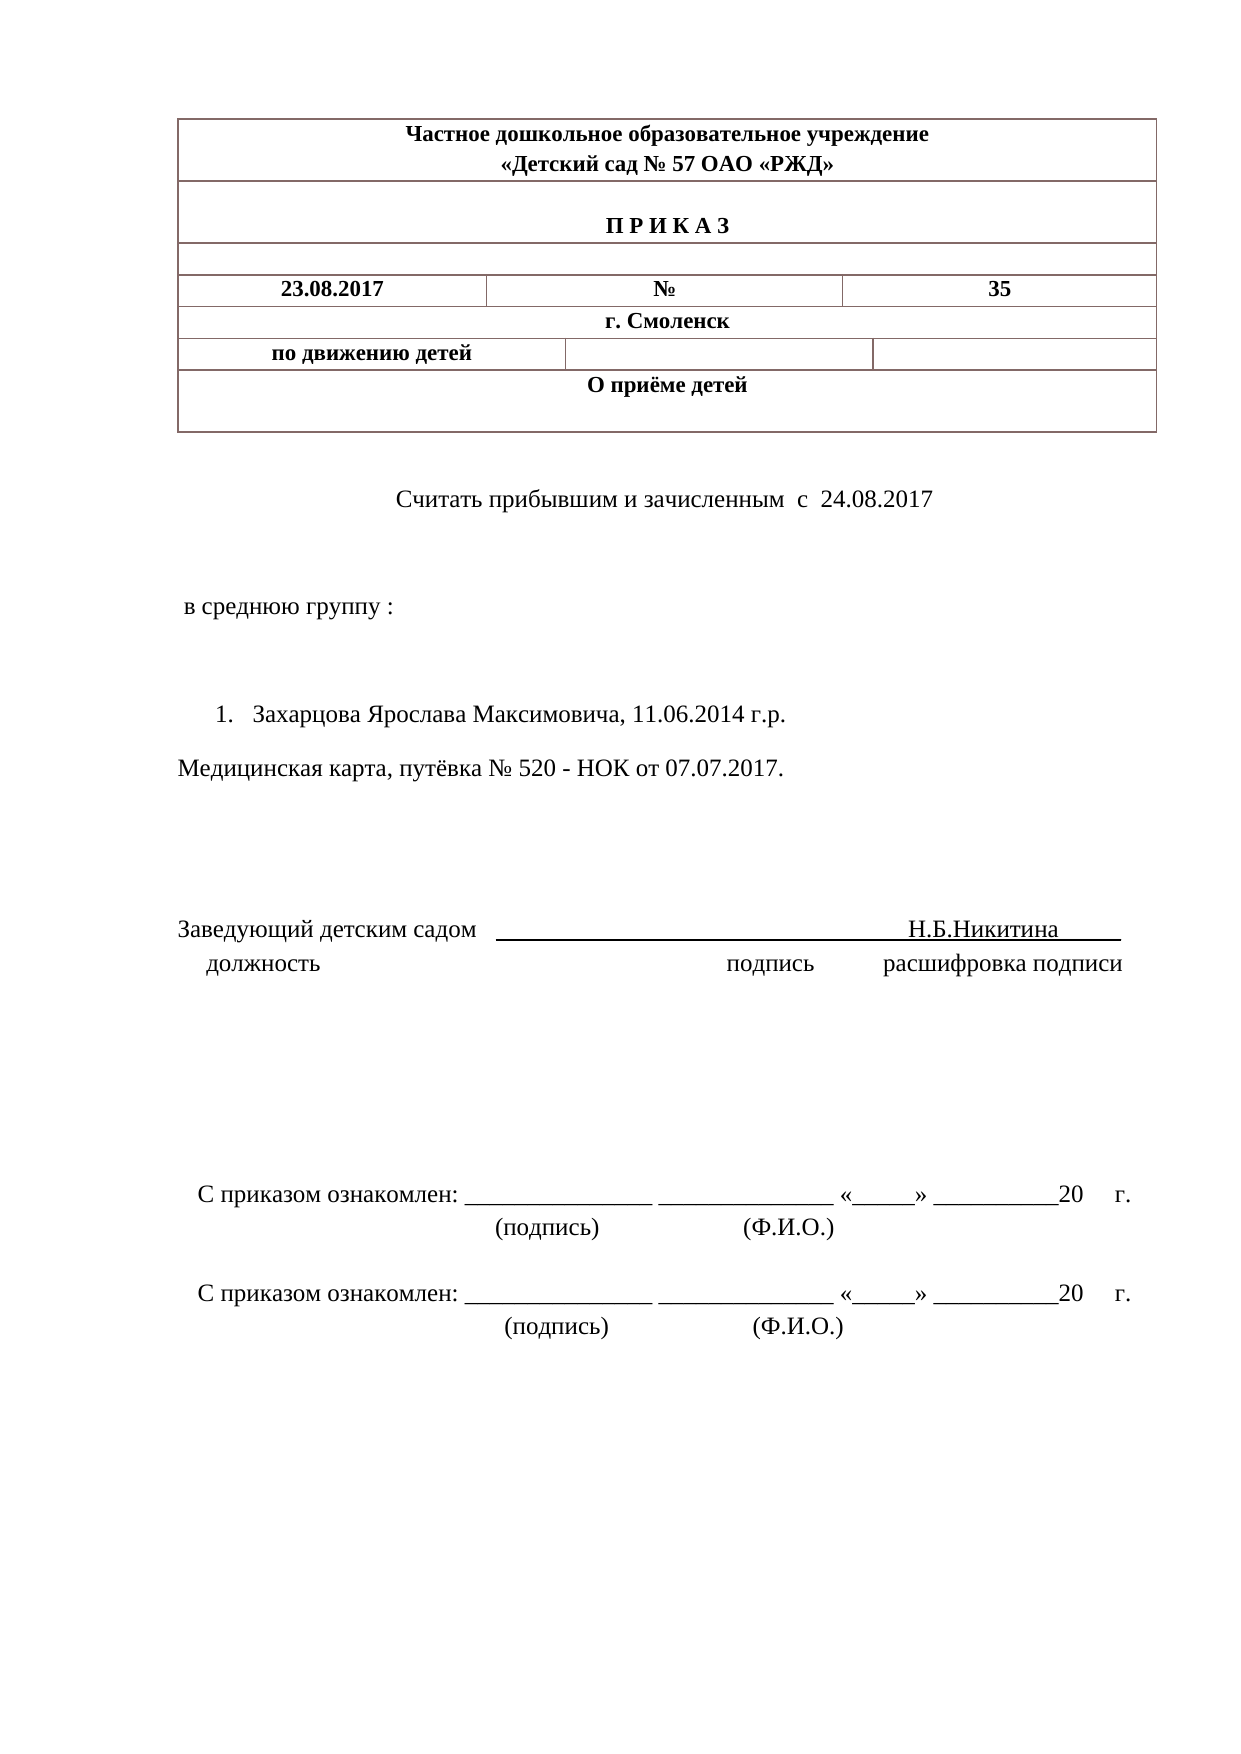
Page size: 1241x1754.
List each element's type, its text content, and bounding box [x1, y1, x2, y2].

text в среднюю группу : [177, 591, 1152, 620]
text должность подпись расшифровка подписи [177, 948, 1152, 976]
table_cell [179, 244, 1156, 274]
text Заведующий детским садом Н.Б.Никитина_____ [177, 914, 1152, 943]
table_header Частное дошкольное образовательное учреждение «Детский сад № 57 ОАО «РЖД» [179, 120, 1156, 180]
text (подпись) (Ф.И.О.) [177, 1311, 1152, 1339]
text Считать прибывшим и зачисленным с 24.08.2017 [177, 484, 1152, 512]
table_cell по движению детей [179, 339, 565, 369]
table_cell г. Смоленск [179, 307, 1156, 337]
table_cell 23.08.2017 [179, 276, 486, 306]
table_cell [566, 339, 872, 369]
text С приказом ознакомлен: _______________ ______________ «_____» __________20 г. [177, 1278, 1152, 1307]
table_cell № [487, 276, 842, 306]
table_cell [874, 339, 1156, 369]
table_cell О приёме детей [179, 371, 1156, 431]
text С приказом ознакомлен: _______________ ______________ «_____» __________20 г. (подпись) (Ф.И.О.) [177, 1179, 1152, 1241]
table_cell П Р И К А З [179, 182, 1156, 242]
text Медицинская карта, путёвка № 520 - НОК от 07.07.2017. [177, 753, 1152, 782]
table_cell 35 [843, 276, 1156, 306]
list Захарцова Ярослава Максимовича, 11.06.2014 г.р. [215, 699, 1152, 728]
